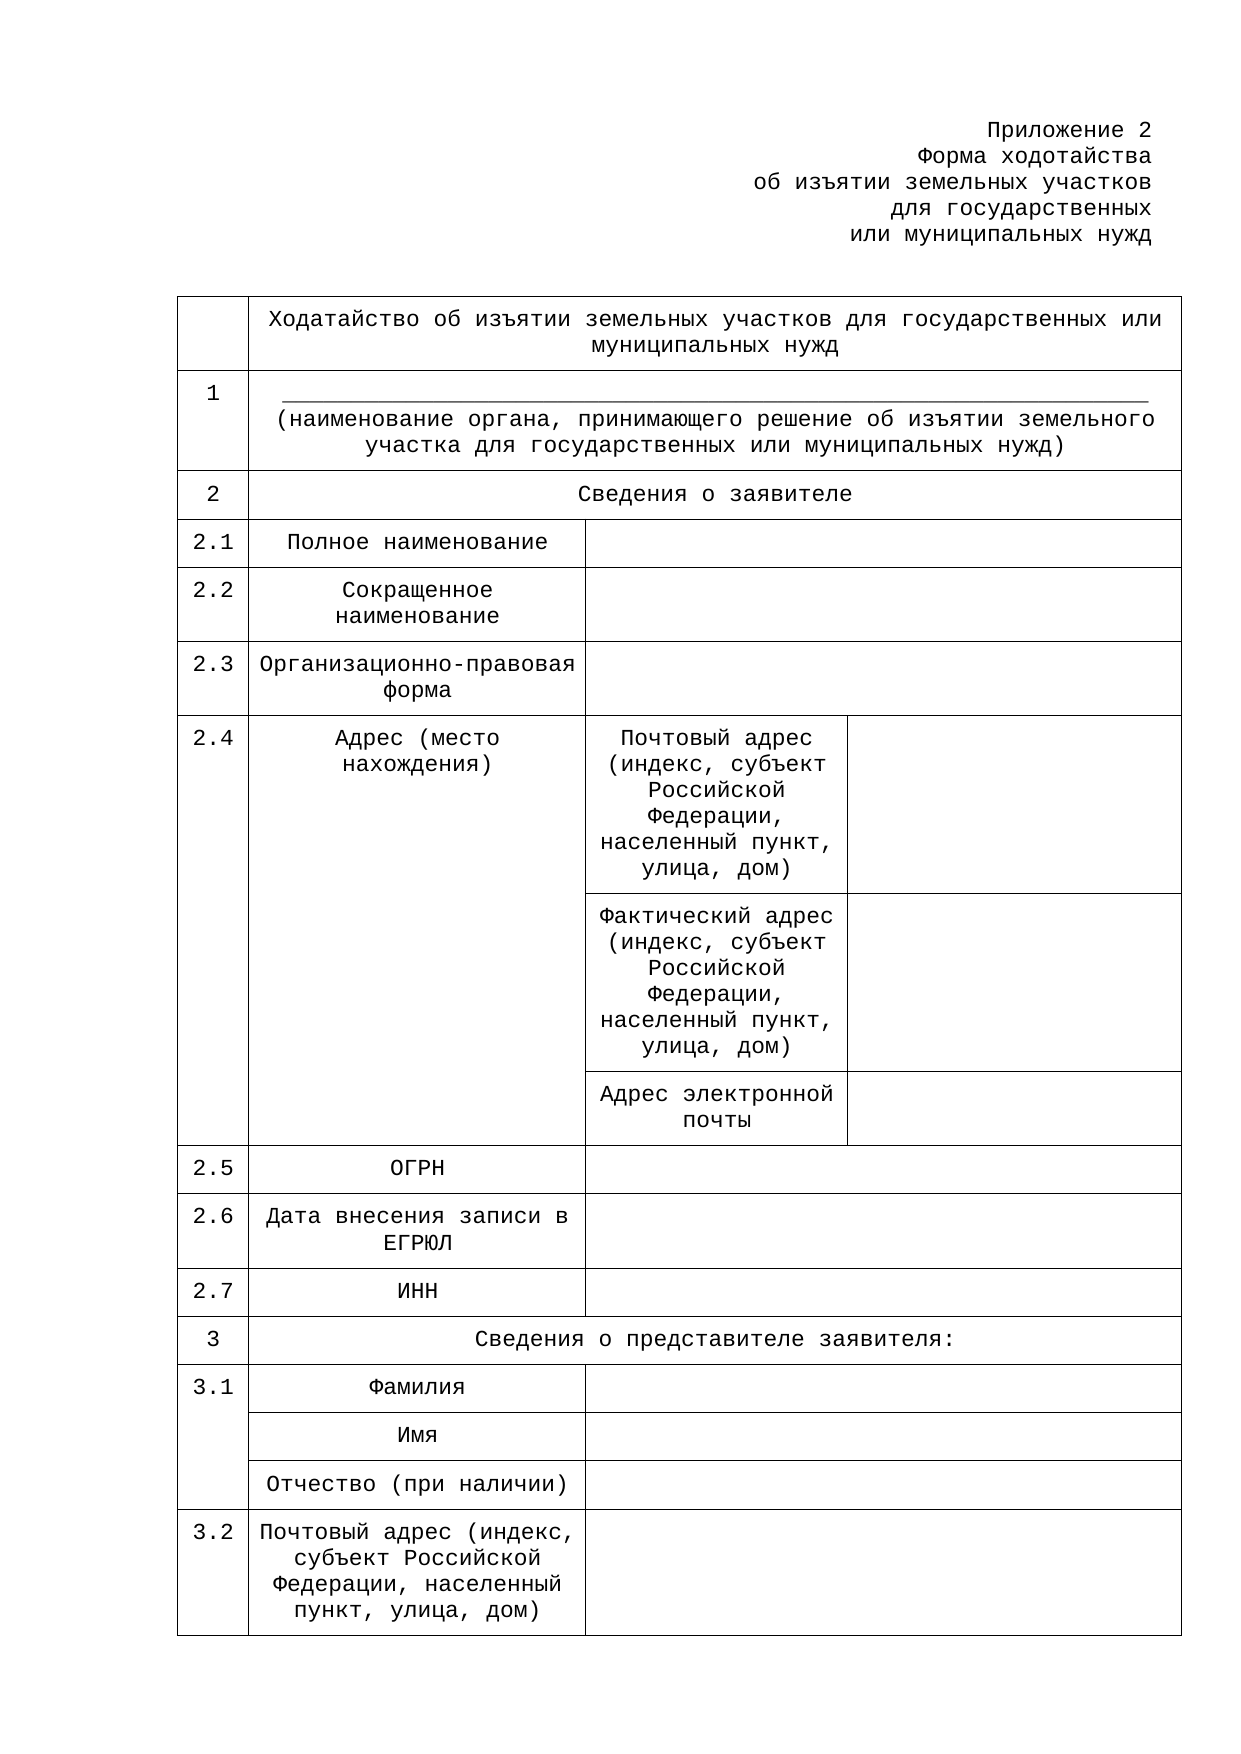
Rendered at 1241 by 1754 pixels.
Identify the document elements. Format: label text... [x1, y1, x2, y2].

table_cell [848, 716, 1181, 893]
table_cell 3.1 [178, 1365, 248, 1508]
table_cell 2.3 [178, 642, 248, 715]
table_cell Адрес (место нахождения) [249, 716, 585, 1145]
table_cell Сведения о заявителе [249, 471, 1181, 518]
table_cell [586, 1461, 1181, 1508]
table_cell Сокращенное наименование [249, 568, 585, 641]
table_cell 1 [178, 371, 248, 470]
table_cell 2.6 [178, 1194, 248, 1267]
table_cell 2.2 [178, 568, 248, 641]
table_cell 2.5 [178, 1146, 248, 1193]
table_cell Почтовый адрес (индекс, субъект Российской Федерации, населенный пункт, улица, дом) [249, 1510, 585, 1634]
table_cell Почтовый адрес (индекс, субъект Российской Федерации, населенный пункт, улица, дом) [586, 716, 847, 893]
table_header Ходатайство об изъятии земельных участков для государственных или муниципальных нужд [249, 297, 1181, 370]
table_cell 2 [178, 471, 248, 518]
table_cell Сведения о представителе заявителя: [249, 1317, 1181, 1364]
table_cell 3 [178, 1317, 248, 1364]
table_cell [586, 568, 1181, 641]
table_cell [586, 1413, 1181, 1460]
table_cell 2.4 [178, 716, 248, 1145]
table_cell [848, 894, 1181, 1071]
table_cell 3.2 [178, 1510, 248, 1634]
table_cell Фактический адрес (индекс, субъект Российской Федерации, населенный пункт, улица, дом) [586, 894, 847, 1071]
table_cell [586, 1269, 1181, 1316]
table_cell 2.7 [178, 1269, 248, 1316]
table_cell Дата внесения записи в ЕГРЮЛ [249, 1194, 585, 1267]
table_cell [586, 1194, 1181, 1267]
table_cell Адрес электронной почты [586, 1072, 847, 1145]
table_cell [586, 520, 1181, 567]
table_cell Фамилия [249, 1365, 585, 1412]
table_cell _______________________________________________________________ (наименование органа, принимающего решение об изъятии земельного участка для государственных или муниципальных нужд) [249, 371, 1181, 470]
table_cell Отчество (при наличии) [249, 1461, 585, 1508]
text или муниципальных нужд [177, 222, 1152, 248]
table_cell ОГРН [249, 1146, 585, 1193]
text Приложение 2 [177, 118, 1152, 144]
text об изъятии земельных участков [177, 170, 1152, 196]
table_header [178, 297, 248, 370]
table_cell Имя [249, 1413, 585, 1460]
table_cell Полное наименование [249, 520, 585, 567]
table_cell [586, 642, 1181, 715]
text Форма ходотайства [177, 144, 1152, 170]
text для государственных [177, 196, 1152, 222]
table_cell [586, 1510, 1181, 1634]
table_cell [848, 1072, 1181, 1145]
table_cell Организационно-правовая форма [249, 642, 585, 715]
table_cell ИНН [249, 1269, 585, 1316]
table_cell [586, 1146, 1181, 1193]
table_cell 2.1 [178, 520, 248, 567]
table_cell [586, 1365, 1181, 1412]
